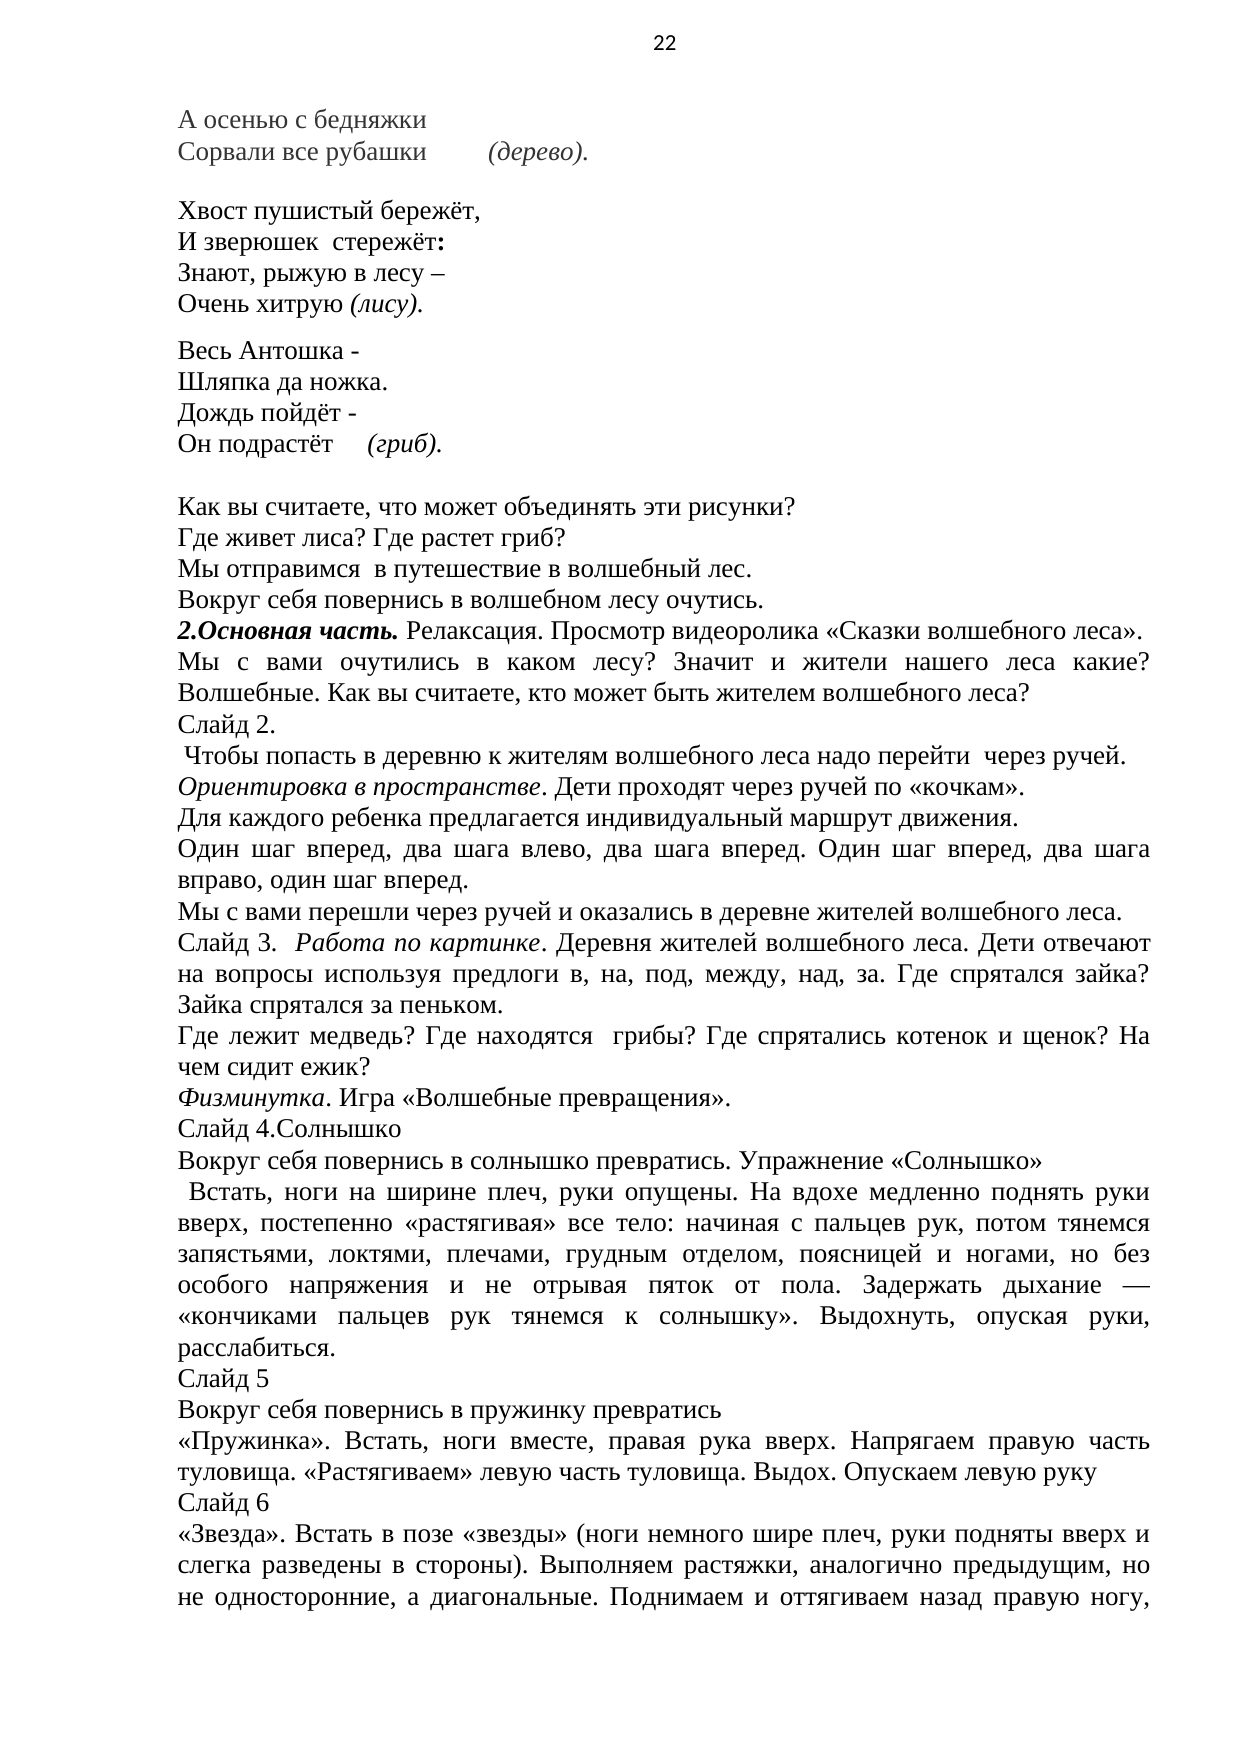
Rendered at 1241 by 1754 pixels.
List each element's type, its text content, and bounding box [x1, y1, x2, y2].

text «Пружинка». Встать, ноги вместе, правая рука вверх. Напрягаем правую часть туловища. «Растягиваем» левую часть туловища. Выдох. Опускаем левую руку [177, 1424, 1152, 1486]
text Чтобы попасть в деревню к жителям волшебного леса надо перейти через ручей. [177, 739, 1152, 770]
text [177, 1517, 1152, 1611]
text Слайд 3. Работа по картинке. Деревня жителей волшебного леса. Дети отвечают на вопросы используя предлоги в, на, под, между, над, за. Где спрятался зайка? Зайка спрятался за пеньком. [177, 926, 1152, 1019]
text Вокруг себя повернись в пружинку превратись [177, 1393, 1152, 1424]
text Мы с вами перешли через ручей и оказались в деревне жителей волшебного леса. [177, 894, 1152, 926]
text Слайд 2. [177, 708, 1152, 739]
text Хвост пушистый бережёт, И зверюшек стережёт: Знают, рыжую в лесу – Очень хитрую (лису). [177, 194, 1152, 318]
text Слайд 5 [177, 1362, 1152, 1393]
text Один шаг вперед, два шага влево, два шага вперед. Один шаг вперед, два шага вправо, один шаг вперед. [177, 832, 1152, 894]
text Где живет лиса? Где растет гриб? [177, 521, 1152, 552]
text Для каждого ребенка предлагается индивидуальный маршрут движения. [177, 801, 1152, 832]
text Мы с вами очутились в каком лесу? Значит и жители нашего леса какие? Волшебные. Как вы считаете, кто может быть жителем волшебного леса? [177, 645, 1152, 708]
text Весь Антошка - Шляпка да ножка. Дождь пойдёт - Он подрастёт (гриб). [177, 334, 1152, 458]
text Как вы считаете, что может объединять эти рисунки? [177, 490, 1152, 521]
text Встать, ноги на ширине плеч, руки опущены. На вдохе медленно поднять руки вверх, постепенно «растягивая» все тело: начиная с пальцев рук, потом тянемся запястьями, локтями, плечами, грудным отделом, поясницей и ногами, но без особого напряжения и не отрывая пяток от пола. Задержать дыхание — «кончиками пальцев рук тянемся к солнышку». Выдохнуть, опуская руки, расслабиться. [177, 1175, 1152, 1362]
text Вокруг себя повернись в волшебном лесу очутись. [177, 583, 1152, 614]
text Мы отправимся в путешествие в волшебный лес. [177, 552, 1152, 583]
text Его весной и летом Мы видели одетым, А осенью с бедняжки Сорвали все рубашки (дерево). [177, 103, 1152, 194]
text Вокруг себя повернись в солнышко превратись. Упражнение «Солнышко» [177, 1144, 1152, 1175]
text Физминутка. Игра «Волшебные превращения». [177, 1081, 1152, 1113]
text 2.Основная часть. Релаксация. Просмотр видеоролика «Сказки волшебного леса». [177, 614, 1152, 645]
text Слайд 6 [177, 1486, 1152, 1517]
text Ориентировка в пространстве. Дети проходят через ручей по «кочкам». [177, 770, 1152, 801]
text Где лежит медведь? Где находятся грибы? Где спрятались котенок и щенок? На чем сидит ежик? [177, 1019, 1152, 1081]
text Слайд 4.Солнышко [177, 1113, 1152, 1144]
